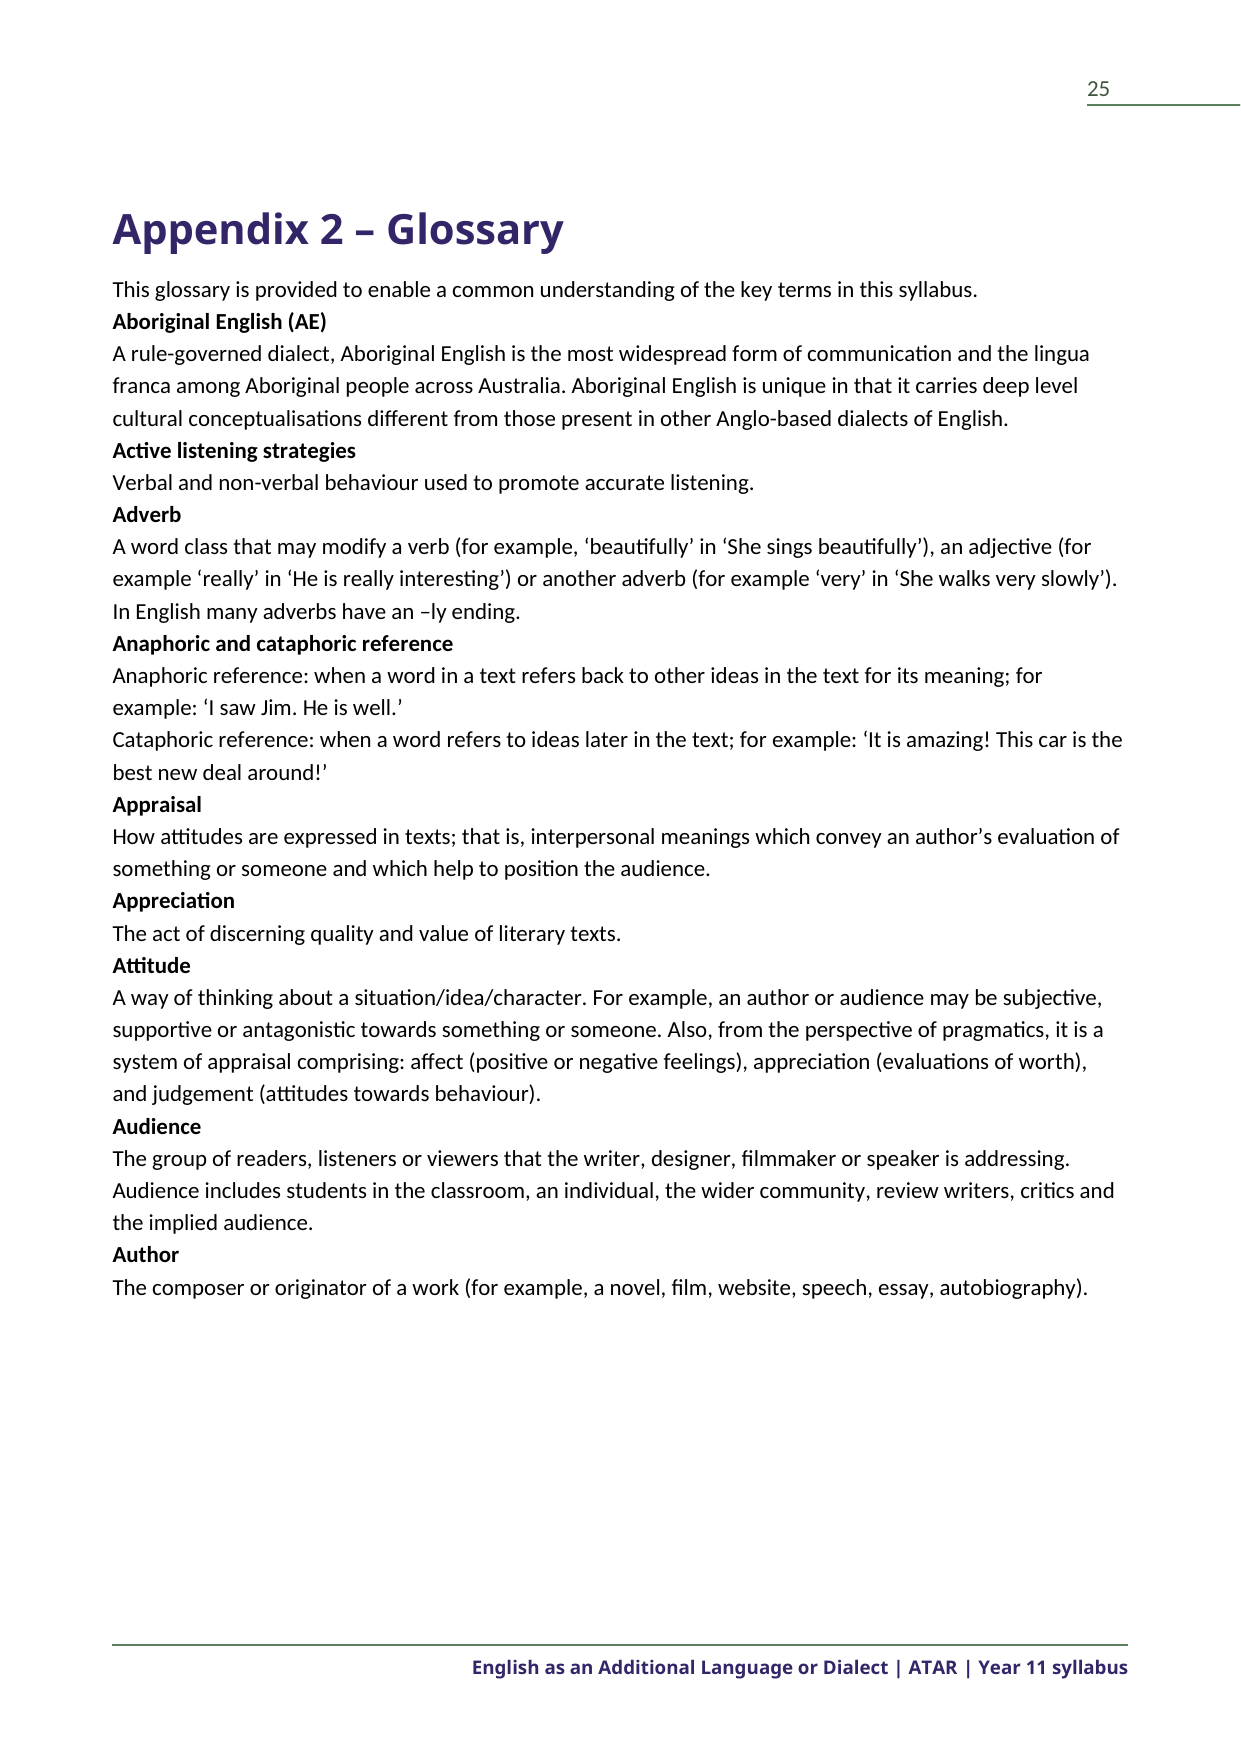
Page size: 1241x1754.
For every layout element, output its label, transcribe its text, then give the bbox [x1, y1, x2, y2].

text Attitude [112, 951, 1128, 979]
text Appraisal [112, 790, 1128, 818]
text A word class that may modify a verb (for example, ‘beautifully’ in ‘She sings beautifully’), an adjective (for example ‘really’ in ‘He is really interesting’) or another adverb (for example ‘very’ in ‘She walks very slowly’). In English many adverbs have an –ly ending. [112, 532, 1128, 625]
text Anaphoric and cataphoric reference [112, 629, 1128, 657]
subtitle Appendix 2 – Glossary [112, 200, 1128, 257]
text Active listening strategies [112, 436, 1128, 464]
text Adverb [112, 500, 1128, 528]
text This glossary is provided to enable a common understanding of the key terms in this syllabus. [112, 275, 1128, 303]
text The group of readers, listeners or viewers that the writer, designer, filmmaker or speaker is addressing. Audience includes students in the classroom, an individual, the wider community, review writers, critics and the implied audience. [112, 1144, 1128, 1236]
text Verbal and non-verbal behaviour used to promote accurate listening. [112, 468, 1128, 496]
text The composer or originator of a work (for example, a novel, film, website, speech, essay, autobiography). [112, 1273, 1128, 1301]
text A rule-governed dialect, Aboriginal English is the most widespread form of communication and the lingua franca among Aboriginal people across Australia. Aboriginal English is unique in that it carries deep level cultural conceptualisations different from those present in other Anglo-based dialects of English. [112, 339, 1128, 432]
text The act of discerning quality and value of literary texts. [112, 919, 1128, 947]
text Appreciation [112, 886, 1128, 914]
text Audience [112, 1112, 1128, 1140]
text Anaphoric reference: when a word in a text refers back to other ideas in the text for its meaning; for example: ‘I saw Jim. He is well.’ [112, 661, 1128, 721]
text Author [112, 1241, 1128, 1268]
text A way of thinking about a situation/idea/character. For example, an author or audience may be subjective, supportive or antagonistic towards something or someone. Also, from the perspective of pragmatics, it is a system of appraisal comprising: affect (positive or negative feelings), appreciation (evaluations of worth), and judgement (attitudes towards behaviour). [112, 983, 1128, 1108]
text How attitudes are expressed in texts; that is, interpersonal meanings which convey an author’s evaluation of something or someone and which help to position the audience. [112, 822, 1128, 882]
text Cataphoric reference: when a word refers to ideas later in the text; for example: ‘It is amazing! This car is the best new deal around!’ [112, 726, 1128, 786]
text Aboriginal English (AE) [112, 307, 1128, 335]
